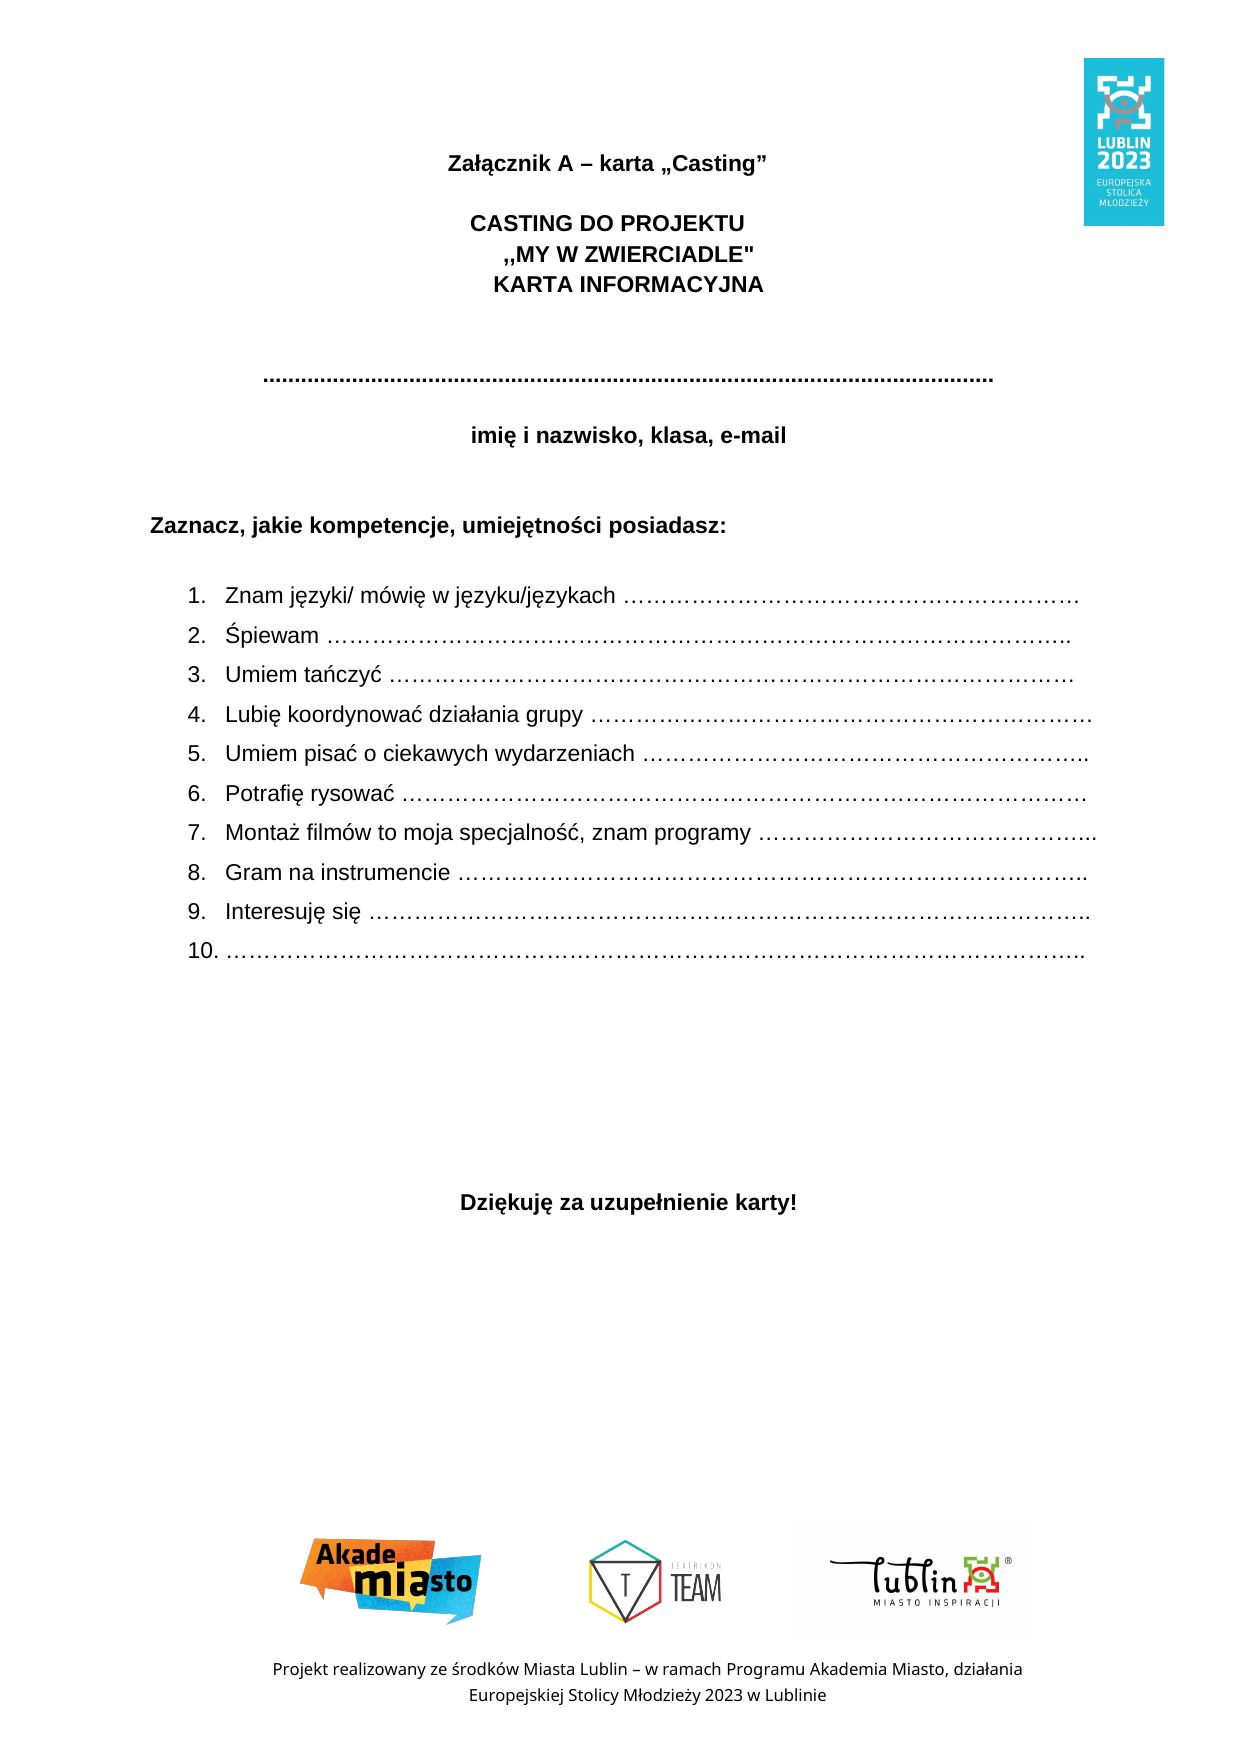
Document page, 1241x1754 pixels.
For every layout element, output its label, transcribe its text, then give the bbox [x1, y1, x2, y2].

list Znam języki/ mówię w języku/językach …………………………………………………… [187, 582, 1107, 608]
list Umiem pisać o ciekawych wydarzeniach ………………………………………………….. [187, 740, 1107, 766]
list Gram na instrumencie ……………………………………………………………………….. [187, 858, 1107, 885]
list ………………………………………………………………………………………………….. [187, 937, 1107, 964]
picture [565, 1526, 746, 1637]
list Śpiewam …………………………………………………………………………………….. [187, 622, 1107, 648]
picture [264, 1513, 517, 1650]
text Dziękuję za uzupełnienie karty! [150, 1188, 1107, 1215]
text Załącznik A – karta „Casting” [150, 150, 1107, 176]
text KARTA INFORMACYJNA [150, 271, 1107, 297]
list Montaż filmów to moja specjalność, znam programy ……………………………………... [187, 819, 1107, 845]
list Lubię koordynować działania grupy ………………………………………………………… [187, 701, 1107, 727]
picture [795, 1521, 1034, 1641]
list Interesuję się ………………………………………………………………………………….. [187, 898, 1107, 924]
list Umiem tańczyć ……………………………………………………………………………… [187, 661, 1107, 687]
picture [1083, 58, 1165, 226]
text Zaznacz, jakie kompetencje, umiejętności posiadasz: [150, 512, 1107, 539]
text ,,MY W ZWIERCIADLE" [150, 241, 1107, 267]
text imię i nazwisko, klasa, e-mail [150, 422, 1107, 448]
text ................................................................................................................... [150, 361, 1107, 388]
text CASTING DO PROJEKTU [150, 210, 1107, 237]
list Potrafię rysować ……………………………………………………………………………… [187, 779, 1107, 806]
